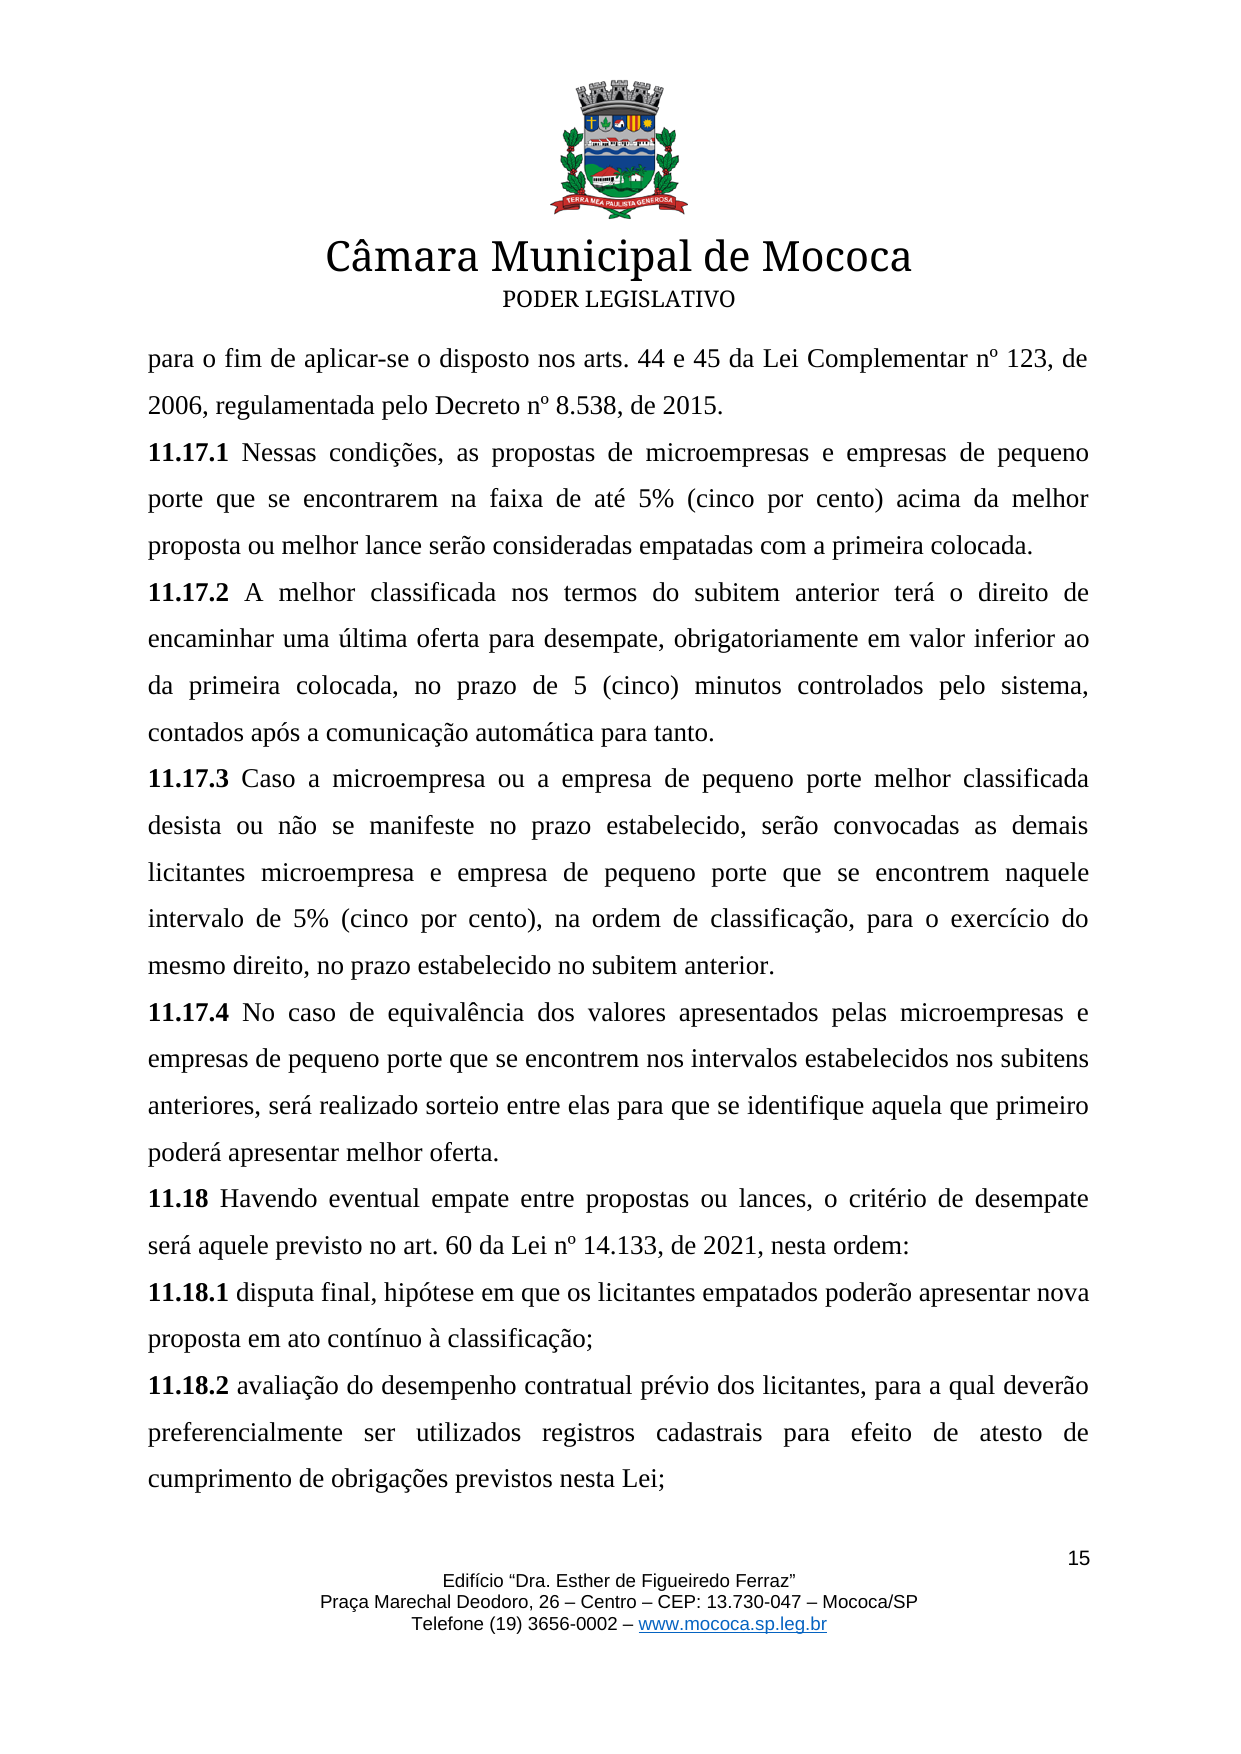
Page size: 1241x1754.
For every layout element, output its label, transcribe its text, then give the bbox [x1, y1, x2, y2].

picture [550, 75, 688, 227]
text 11.18.2 avaliação do desempenho contratual prévio dos licitantes, para a qual deverão preferencialmente ser utilizados registros cadastrais para efeito de atesto de cumprimento de obrigações previstos nesta Lei; [148, 1369, 1090, 1494]
text 11.17.4 No caso de equivalência dos valores apresentados pelas microempresas e empresas de pequeno porte que se encontrem nos intervalos estabelecidos nos subitens anteriores, será realizado sorteio entre elas para que se identifique aquela que primeiro poderá apresentar melhor oferta. [148, 996, 1090, 1167]
text 11.17.2 A melhor classificada nos termos do subitem anterior terá o direito de encaminhar uma última oferta para desempate, obrigatoriamente em valor inferior ao da primeira colocada, no prazo de 5 (cinco) minutos controlados pelo sistema, contados após a comunicação automática para tanto. [148, 576, 1090, 747]
text 11.18.1 disputa final, hipótese em que os licitantes empatados poderão apresentar nova proposta em ato contínuo à classificação; [148, 1276, 1090, 1354]
text 11.17.3 Caso a microempresa ou a empresa de pequeno porte melhor classificada desista ou não se manifeste no prazo estabelecido, serão convocadas as demais licitantes microempresa e empresa de pequeno porte que se encontrem naquele intervalo de 5% (cinco por cento), na ordem de classificação, para o exercício do mesmo direito, no prazo estabelecido no subitem anterior. [148, 763, 1090, 980]
text 11.17.1 Nessas condições, as propostas de microempresas e empresas de pequeno porte que se encontrarem na faixa de até 5% (cinco por cento) acima da melhor proposta ou melhor lance serão consideradas empatadas com a primeira colocada. [148, 436, 1090, 560]
text 11.18 Havendo eventual empate entre propostas ou lances, o critério de desempate será aquele previsto no art. 60 da Lei nº 14.133, de 2021, nesta ordem: [148, 1183, 1090, 1260]
